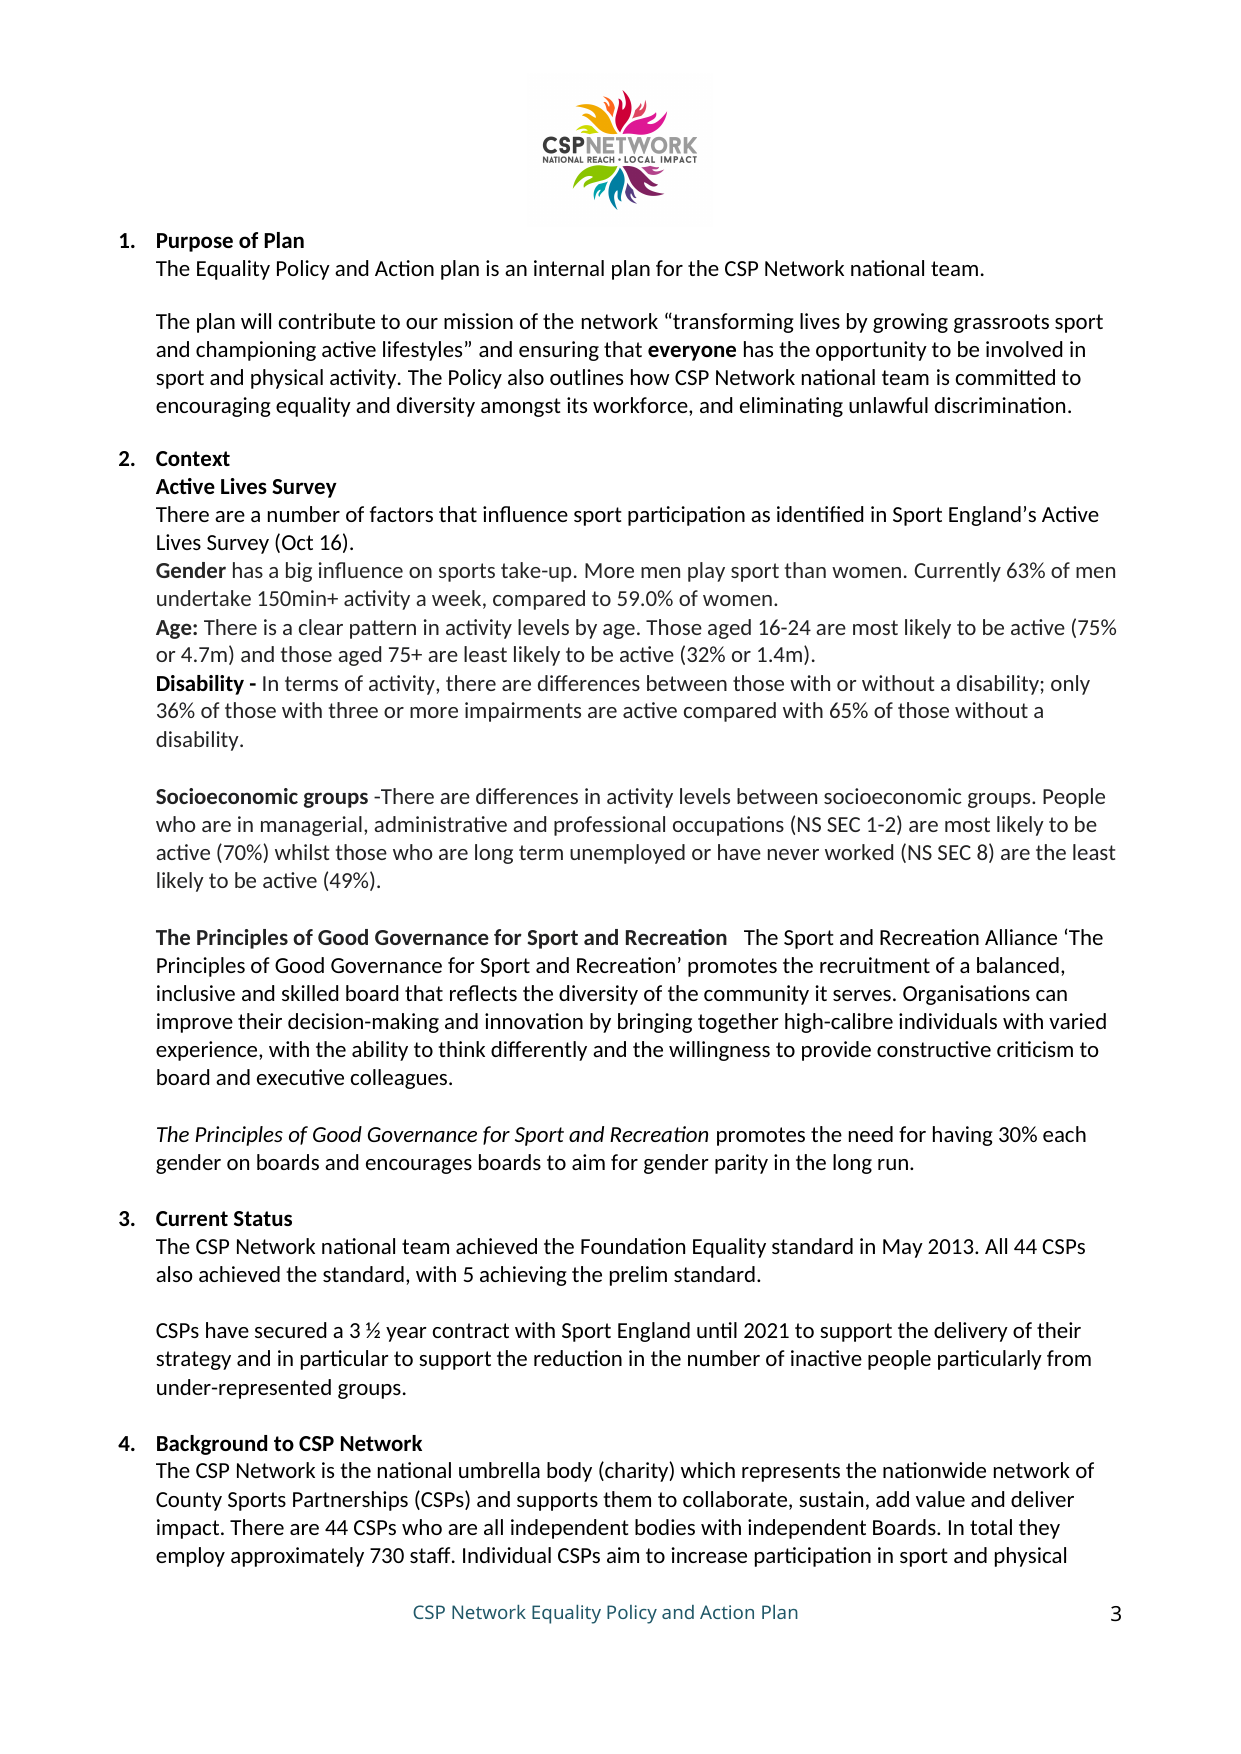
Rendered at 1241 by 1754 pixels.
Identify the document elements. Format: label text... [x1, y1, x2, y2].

picture [526, 73, 714, 227]
text Age: There is a clear pattern in activity levels by age. Those aged 16-24 are most likely to be active (75% or 4.7m) and those aged 75+ are least likely to be active (32% or 1.4m). [156, 613, 1122, 669]
list Current Status [118, 1204, 1122, 1232]
text Disability - In terms of activity, there are differences between those with or without a disability; only 36% of those with three or more impairments are active compared with 65% of those without a disability. [156, 669, 1122, 753]
text Active Lives Survey [156, 472, 1122, 501]
text The plan will contribute to our mission of the network “transforming lives by growing grassroots sport and championing active lifestyles” and ensuring that everyone has the opportunity to be involved in sport and physical activity. The Policy also outlines how CSP Network national team is committed to encouraging equality and diversity amongst its workforce, and eliminating unlawful discrimination. [156, 307, 1122, 419]
text CSPs have secured a 3 ½ year contract with Sport England until 2021 to support the delivery of their strategy and in particular to support the reduction in the number of inactive people particularly from under-represented groups. [156, 1317, 1122, 1401]
list Context [118, 444, 1122, 472]
text The Principles of Good Governance for Sport and Recreation The Sport and Recreation Alliance ‘The Principles of Good Governance for Sport and Recreation’ promotes the recruitment of a balanced, inclusive and skilled board that reflects the diversity of the community it serves. Organisations can improve their decision-making and innovation by bringing together high-calibre individuals with varied experience, with the ability to think differently and the willingness to provide constructive criticism to board and executive colleagues. [454, 923, 1122, 1091]
text Gender has a big influence on sports take-up. More men play sport than women. Currently 63% of men undertake 150min+ activity a week, compared to 59.0% of women. [156, 557, 1122, 613]
text The CSP Network national team achieved the Foundation Equality standard in May 2013. All 44 CSPs also achieved the standard, with 5 achieving the prelim standard. [156, 1232, 1122, 1288]
text Socioeconomic groups -There are differences in activity levels between socioeconomic groups. People who are in managerial, administrative and professional occupations (NS SEC 1-2) are most likely to be active (70%) whilst those who are long term unemployed or have never worked (NS SEC 8) are the least likely to be active (49%). [156, 782, 1122, 894]
list Purpose of Plan [118, 226, 1122, 254]
text There are a number of factors that influence sport participation as identified in Sport England’s Active Lives Survey (Oct 16). [156, 501, 1122, 557]
text The Principles of Good Governance for Sport and Recreation promotes the need for having 30% each gender on boards and encourages boards to aim for gender parity in the long run. [156, 1120, 1122, 1176]
list Background to CSP Network [118, 1429, 1122, 1457]
text The Equality Policy and Action plan is an internal plan for the CSP Network national team. [156, 254, 1122, 282]
